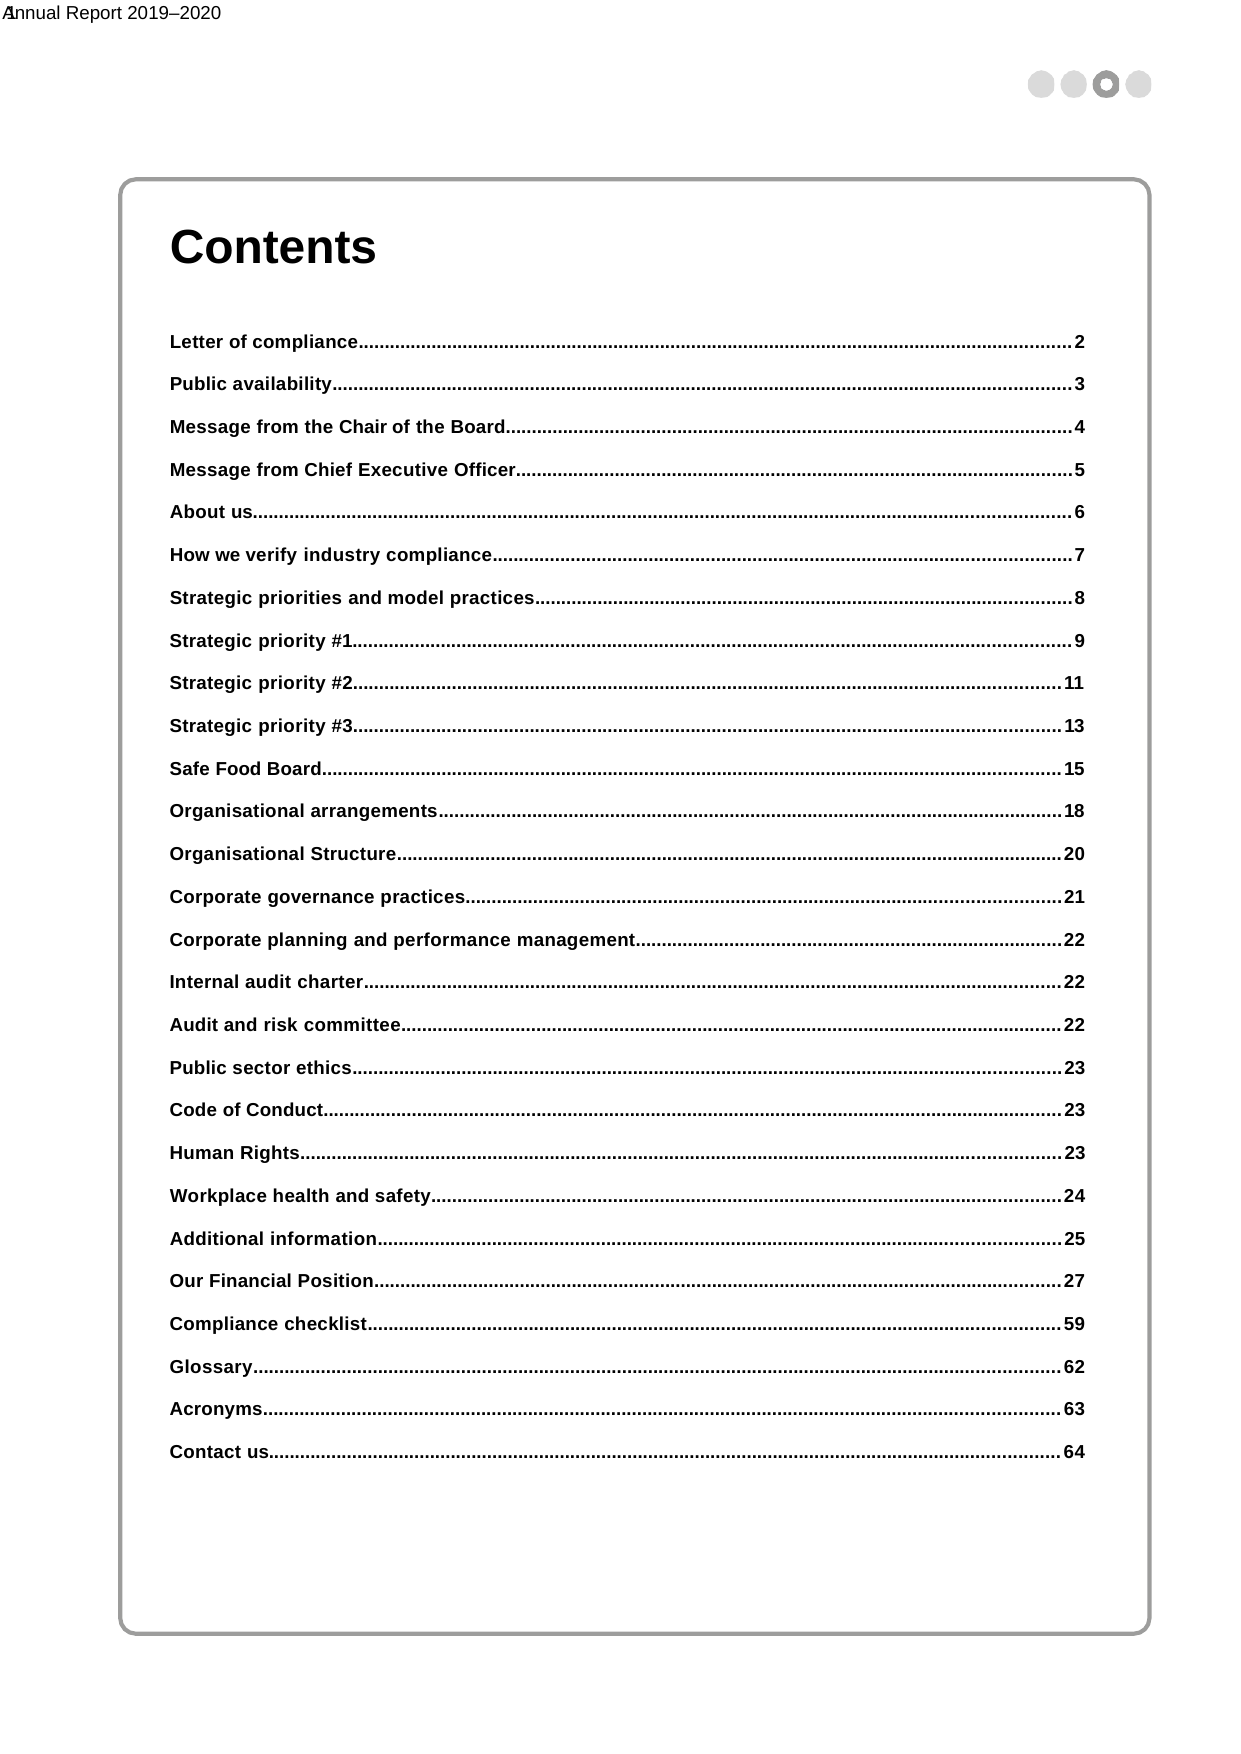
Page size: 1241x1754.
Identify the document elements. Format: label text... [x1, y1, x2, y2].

picture [1060, 70, 1087, 98]
subtitle Contents [169, 219, 1167, 274]
picture [1027, 70, 1055, 98]
picture [1092, 70, 1120, 98]
picture [1125, 70, 1152, 98]
